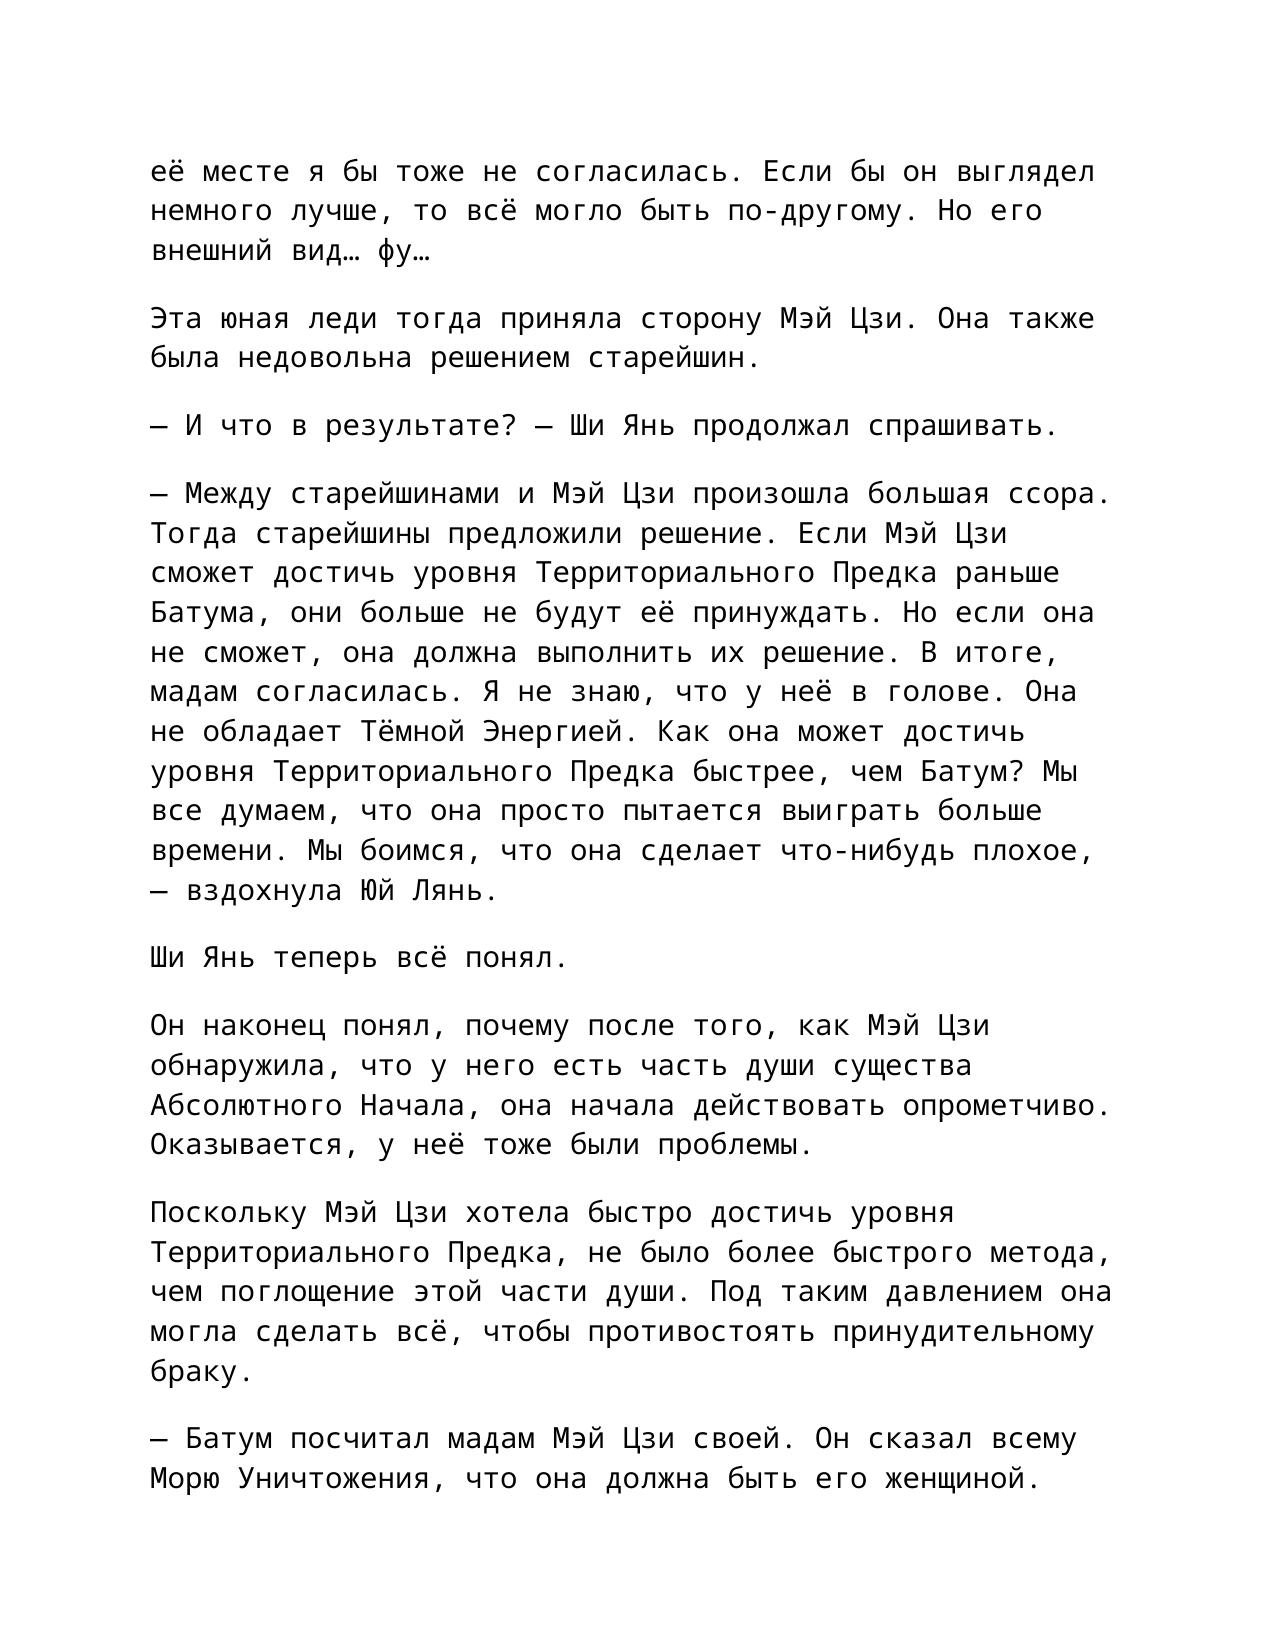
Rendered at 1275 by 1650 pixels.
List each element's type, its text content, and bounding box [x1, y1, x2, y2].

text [150, 150, 1125, 269]
text Он наконец понял, почему после того, как Мэй Цзи обнаружила, что у него есть часть души существа Абсолютного Начала, она начала действовать опрометчиво. Оказывается, у неё тоже были проблемы. [150, 1004, 1125, 1163]
text — Между старейшинами и Мэй Цзи произошла большая ссора. Тогда старейшины предложили решение. Если Мэй Цзи сможет достичь уровня Территориального Предка раньше Батума, они больше не будут её принуждать. Но если она не сможет, она должна выполнить их решение. В итоге, мадам согласилась. Я не знаю, что у неё в голове. Она не обладает Тёмной Энергией. Как она может достичь уровня Территориального Предка быстрее, чем Батум? Мы все думаем, что она просто пытается выиграть больше времени. Мы боимся, что она сделает что-нибудь плохое, — вздохнула Юй Лянь. [150, 472, 1125, 909]
text Поскольку Мэй Цзи хотела быстро достичь уровня Территориального Предка, не было более быстрого метода, чем поглощение этой части души. Под таким давлением она могла сделать всё, чтобы противостоять принудительному браку. [150, 1191, 1125, 1390]
text — И что в результате? — Ши Янь продолжал спрашивать. [150, 404, 1125, 444]
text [150, 1418, 1125, 1497]
text Эта юная леди тогда приняла сторону Мэй Цзи. Она также была недовольна решением старейшин. [150, 297, 1125, 376]
text Ши Янь теперь всё понял. [150, 937, 1125, 976]
